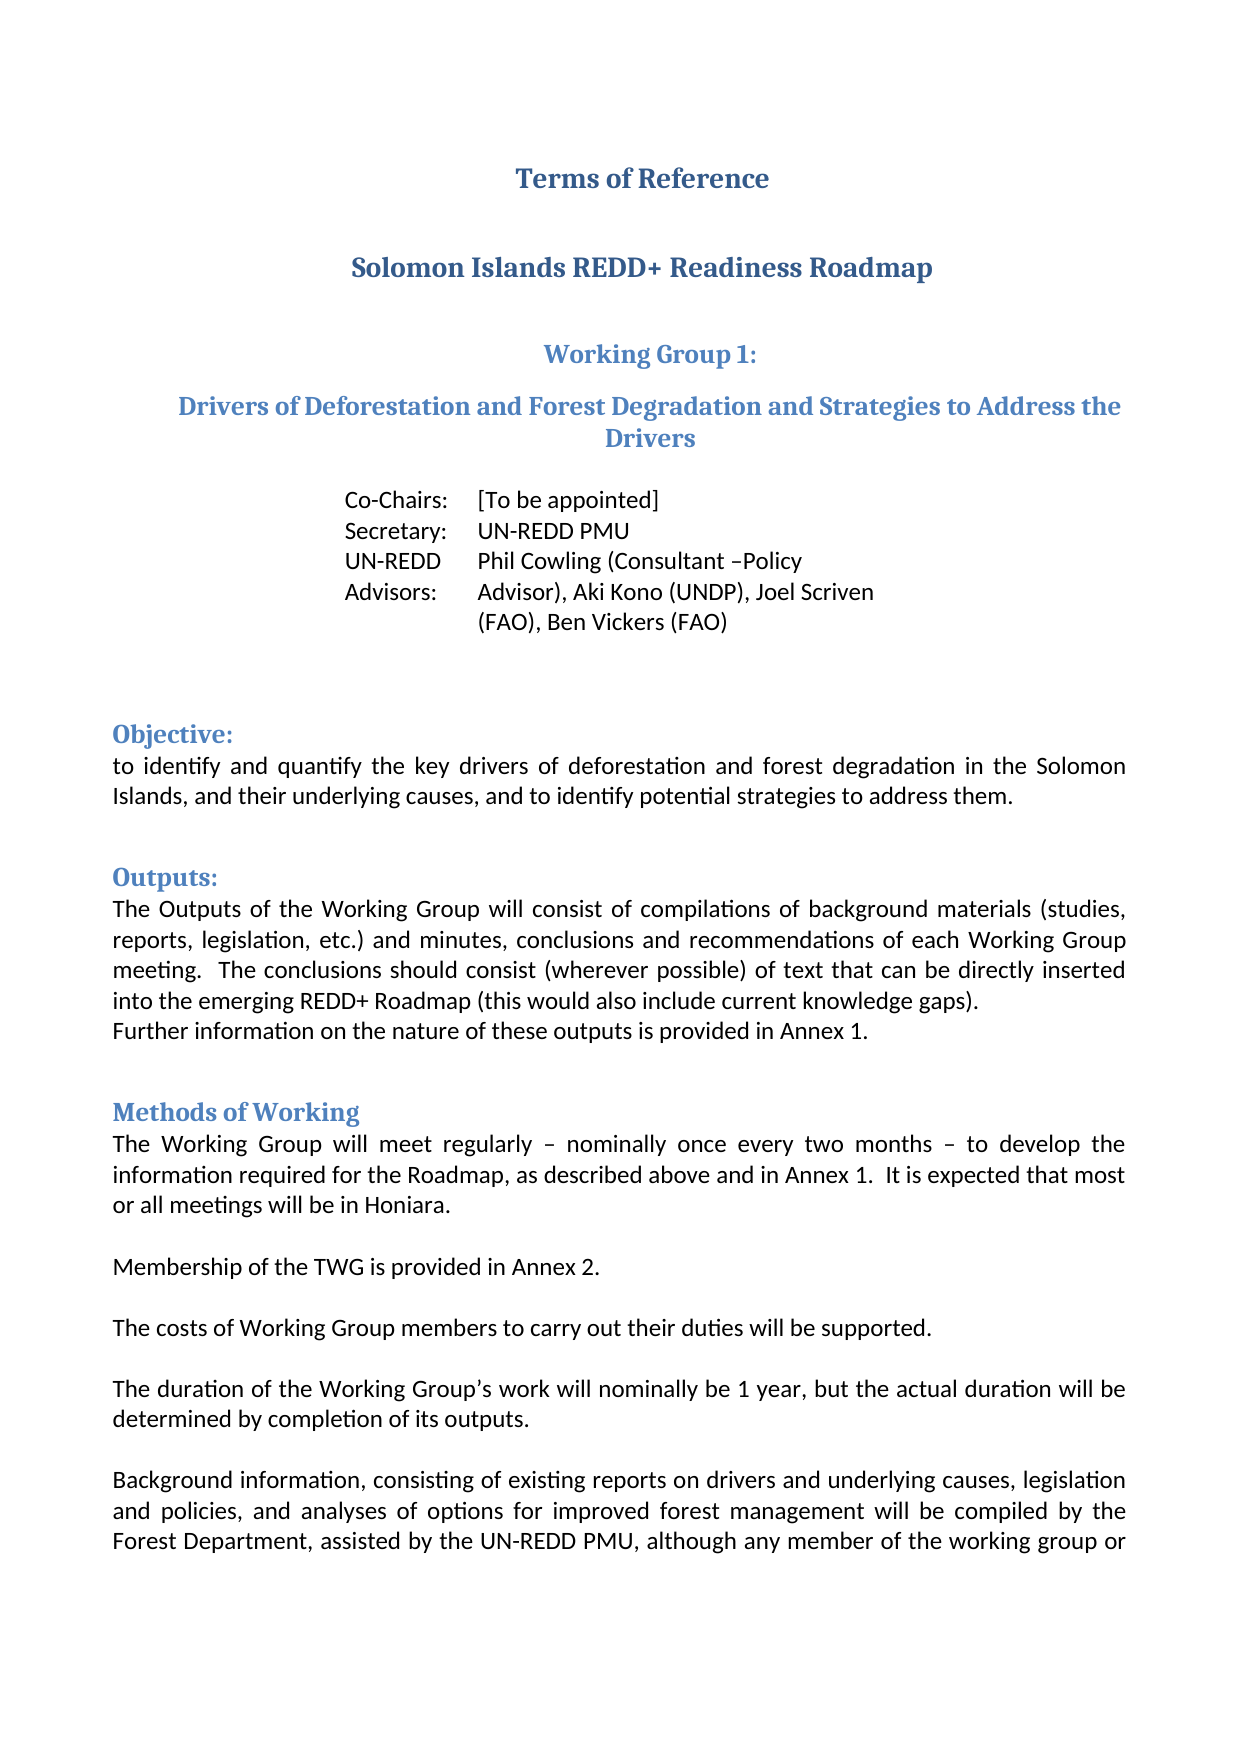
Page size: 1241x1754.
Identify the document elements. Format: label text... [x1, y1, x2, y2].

table_header [To be appointed] [466, 484, 907, 515]
table_header Co-Chairs: [333, 484, 466, 515]
text Further information on the nature of these outputs is provided in Annex 1. [112, 1016, 1128, 1046]
subtitle Methods of Working [112, 1097, 1128, 1128]
text The duration of the Working Group’s work will nominally be 1 year, but the actual duration will be determined by completion of its outputs. [112, 1373, 1128, 1434]
subtitle Drivers of Deforestation and Forest Degradation and Strategies to Address the Drivers [172, 391, 1128, 454]
subtitle Objective: [112, 719, 1128, 750]
table_cell Secretary: [333, 515, 466, 545]
text Membership of the TWG is provided in Annex 2. [112, 1251, 1128, 1281]
text The Outputs of the Working Group will consist of compilations of background materials (studies, reports, legislation, etc.) and minutes, conclusions and recommendations of each Working Group meeting. The conclusions should consist (wherever possible) of text that can be directly inserted into the emerging REDD+ Roadmap (this would also include current knowledge gaps). [112, 893, 1128, 1016]
table_cell UN-REDD PMU [466, 515, 907, 545]
text The costs of Working Group members to carry out their duties will be supported. [112, 1312, 1128, 1342]
subtitle Solomon Islands REDD+ Readiness Roadmap [157, 252, 1128, 285]
text to identify and quantify the key drivers of deforestation and forest degradation in the Solomon Islands, and their underlying causes, and to identify potential strategies to address them. [112, 750, 1128, 811]
subtitle Outputs: [112, 862, 1128, 893]
text The Working Group will meet regularly – nominally once every two months – to develop the information required for the Roadmap, as described above and in Annex 1. It is expected that most or all meetings will be in Honiara. [112, 1128, 1128, 1220]
table_cell Phil Cowling (Consultant –Policy Advisor), Aki Kono (UNDP), Joel Scriven (FAO), Ben Vickers (FAO) [466, 545, 907, 637]
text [112, 1464, 1128, 1556]
subtitle Working Group 1: [172, 339, 1128, 371]
subtitle Terms of Reference [157, 162, 1128, 196]
table_cell UN-REDD Advisors: [333, 545, 466, 637]
